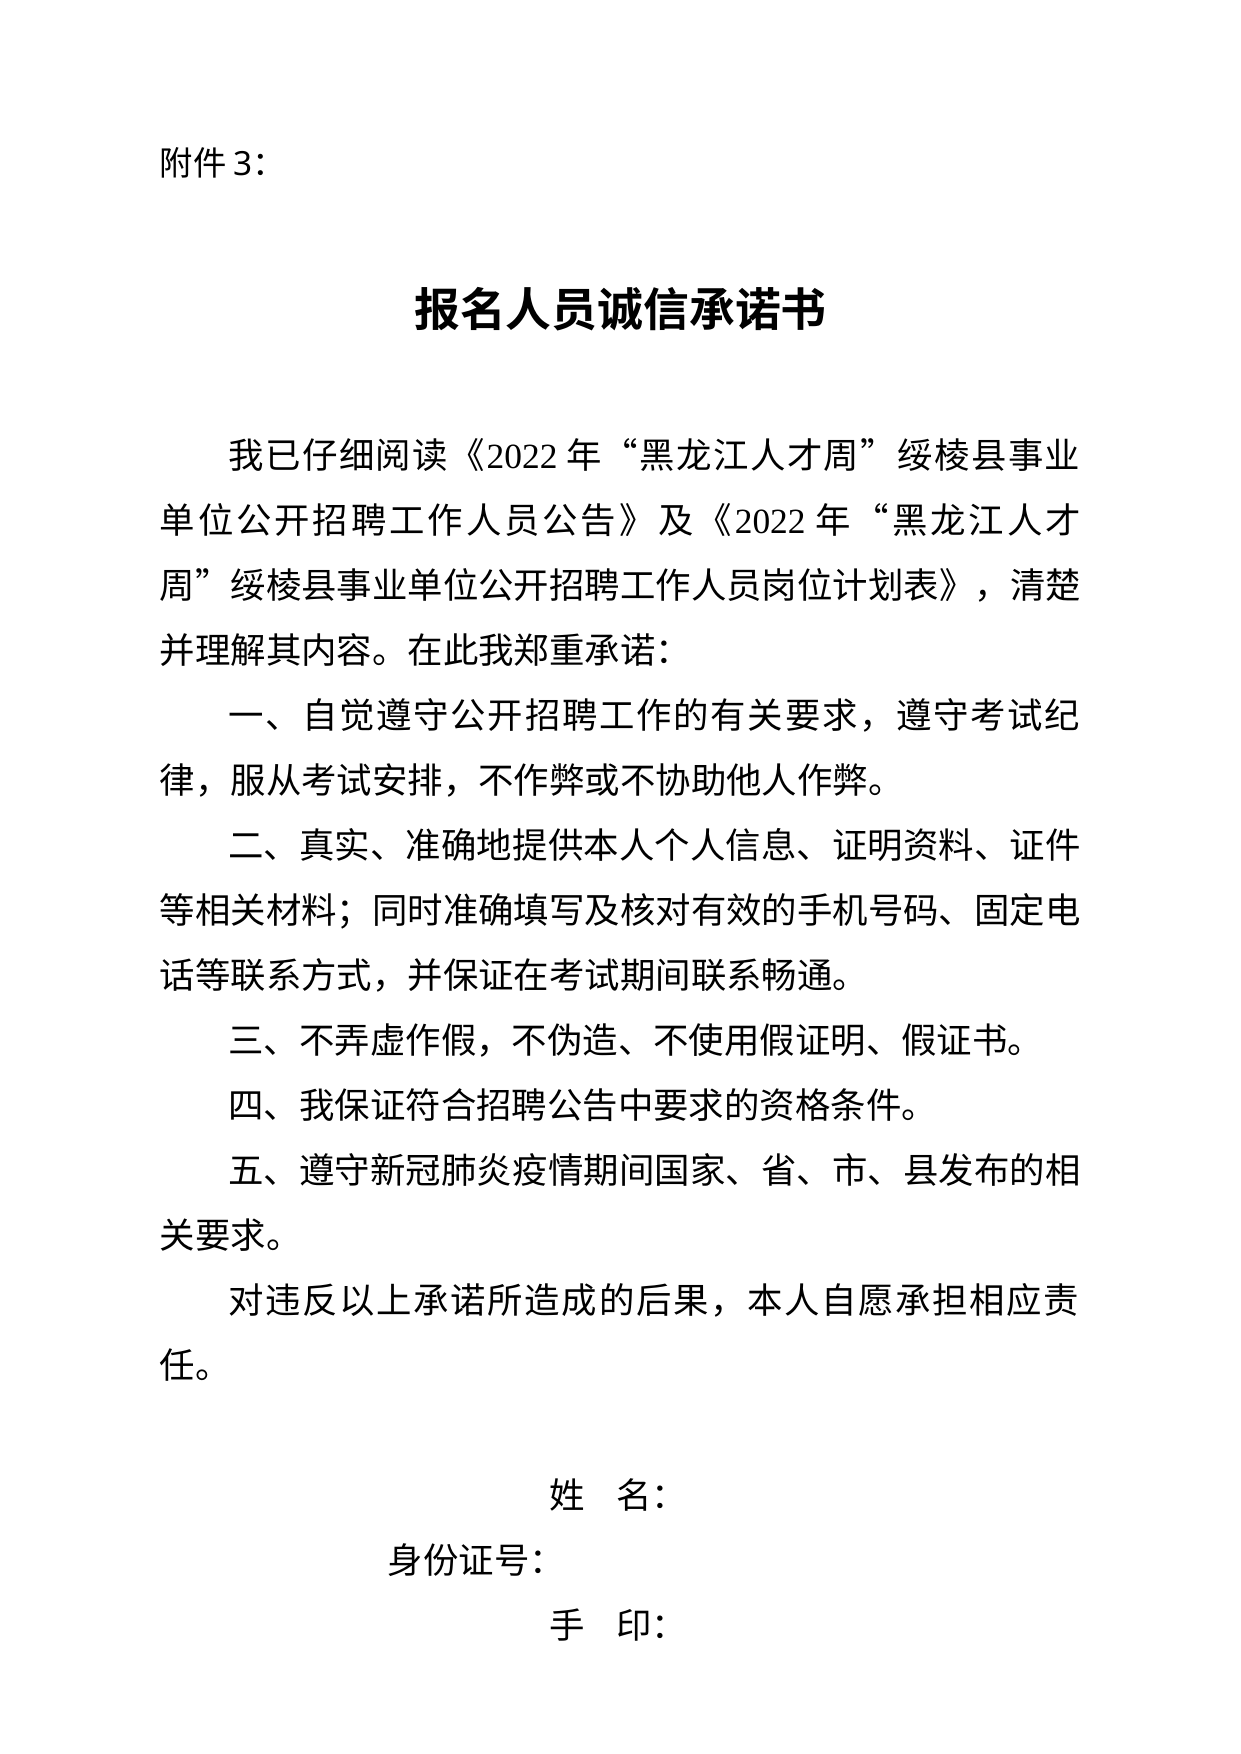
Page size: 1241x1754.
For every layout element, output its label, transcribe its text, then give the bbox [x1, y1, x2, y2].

text 五、遵守新冠肺炎疫情期间国家、省、市、县发布的相关要求。 [159, 1136, 1081, 1266]
text 报名人员诚信承诺书 [159, 258, 1081, 356]
text 三、不弄虚作假，不伪造、不使用假证明、假证书。 [159, 1006, 1081, 1071]
text 附件3： [159, 128, 1081, 193]
text 四、我保证符合招聘公告中要求的资格条件。 [159, 1071, 1081, 1136]
text 身份证号： [159, 1526, 1081, 1591]
text 对违反以上承诺所造成的后果，本人自愿承担相应责任。 [159, 1266, 1081, 1396]
text 我已仔细阅读《2022年“黑龙江人才周”绥棱县事业单位公开招聘工作人员公告》及《2022年“黑龙江人才周”绥棱县事业单位公开招聘工作人员岗位计划表》，清楚并理解其内容。在此我郑重承诺： [159, 421, 1081, 681]
text 姓 名： [159, 1461, 1081, 1526]
text 手 印： [159, 1591, 1081, 1656]
text 二、真实、准确地提供本人个人信息、证明资料、证件等相关材料；同时准确填写及核对有效的手机号码、固定电话等联系方式，并保证在考试期间联系畅通。 [159, 811, 1081, 1006]
text 一、自觉遵守公开招聘工作的有关要求，遵守考试纪律，服从考试安排，不作弊或不协助他人作弊。 [159, 681, 1081, 811]
